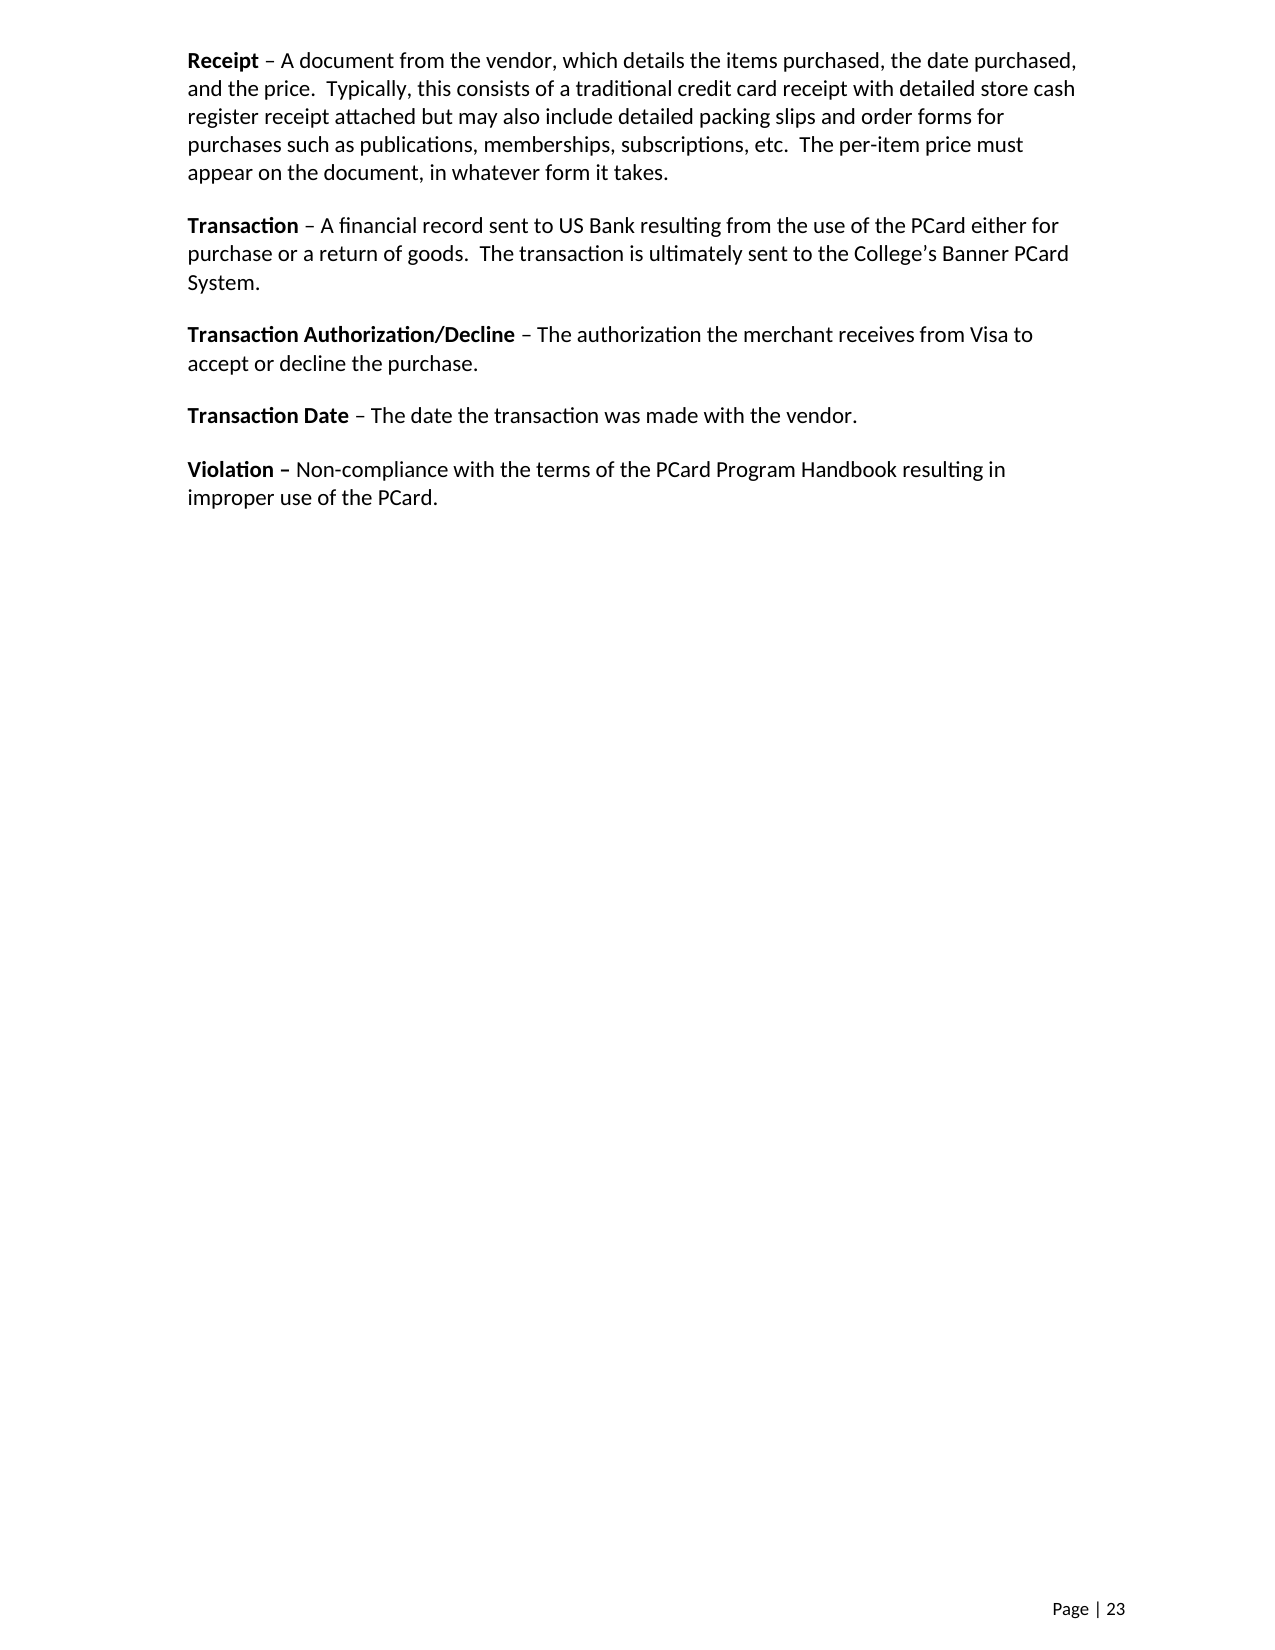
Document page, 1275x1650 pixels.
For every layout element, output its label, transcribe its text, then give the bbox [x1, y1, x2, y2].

text Receipt – A document from the vendor, which details the items purchased, the date purchased, and the price. Typically, this consists of a traditional credit card receipt with detailed store cash register receipt attached but may also include detailed packing slips and order forms for purchases such as publications, memberships, subscriptions, etc. The per-item price must appear on the document, in whatever form it takes. [187, 46, 1087, 187]
text Violation – Non-compliance with the terms of the PCard Program Handbook resulting in improper use of the PCard. [187, 455, 1087, 511]
text Transaction Authorization/Decline – The authorization the merchant receives from Visa to accept or decline the purchase. [187, 321, 1087, 377]
text Transaction – A financial record sent to US Bank resulting from the use of the PCard either for purchase or a return of goods. The transaction is ultimately sent to the College’s Banner PCard System. [187, 212, 1087, 296]
text Transaction Date – The date the transaction was made with the vendor. [187, 402, 1087, 430]
